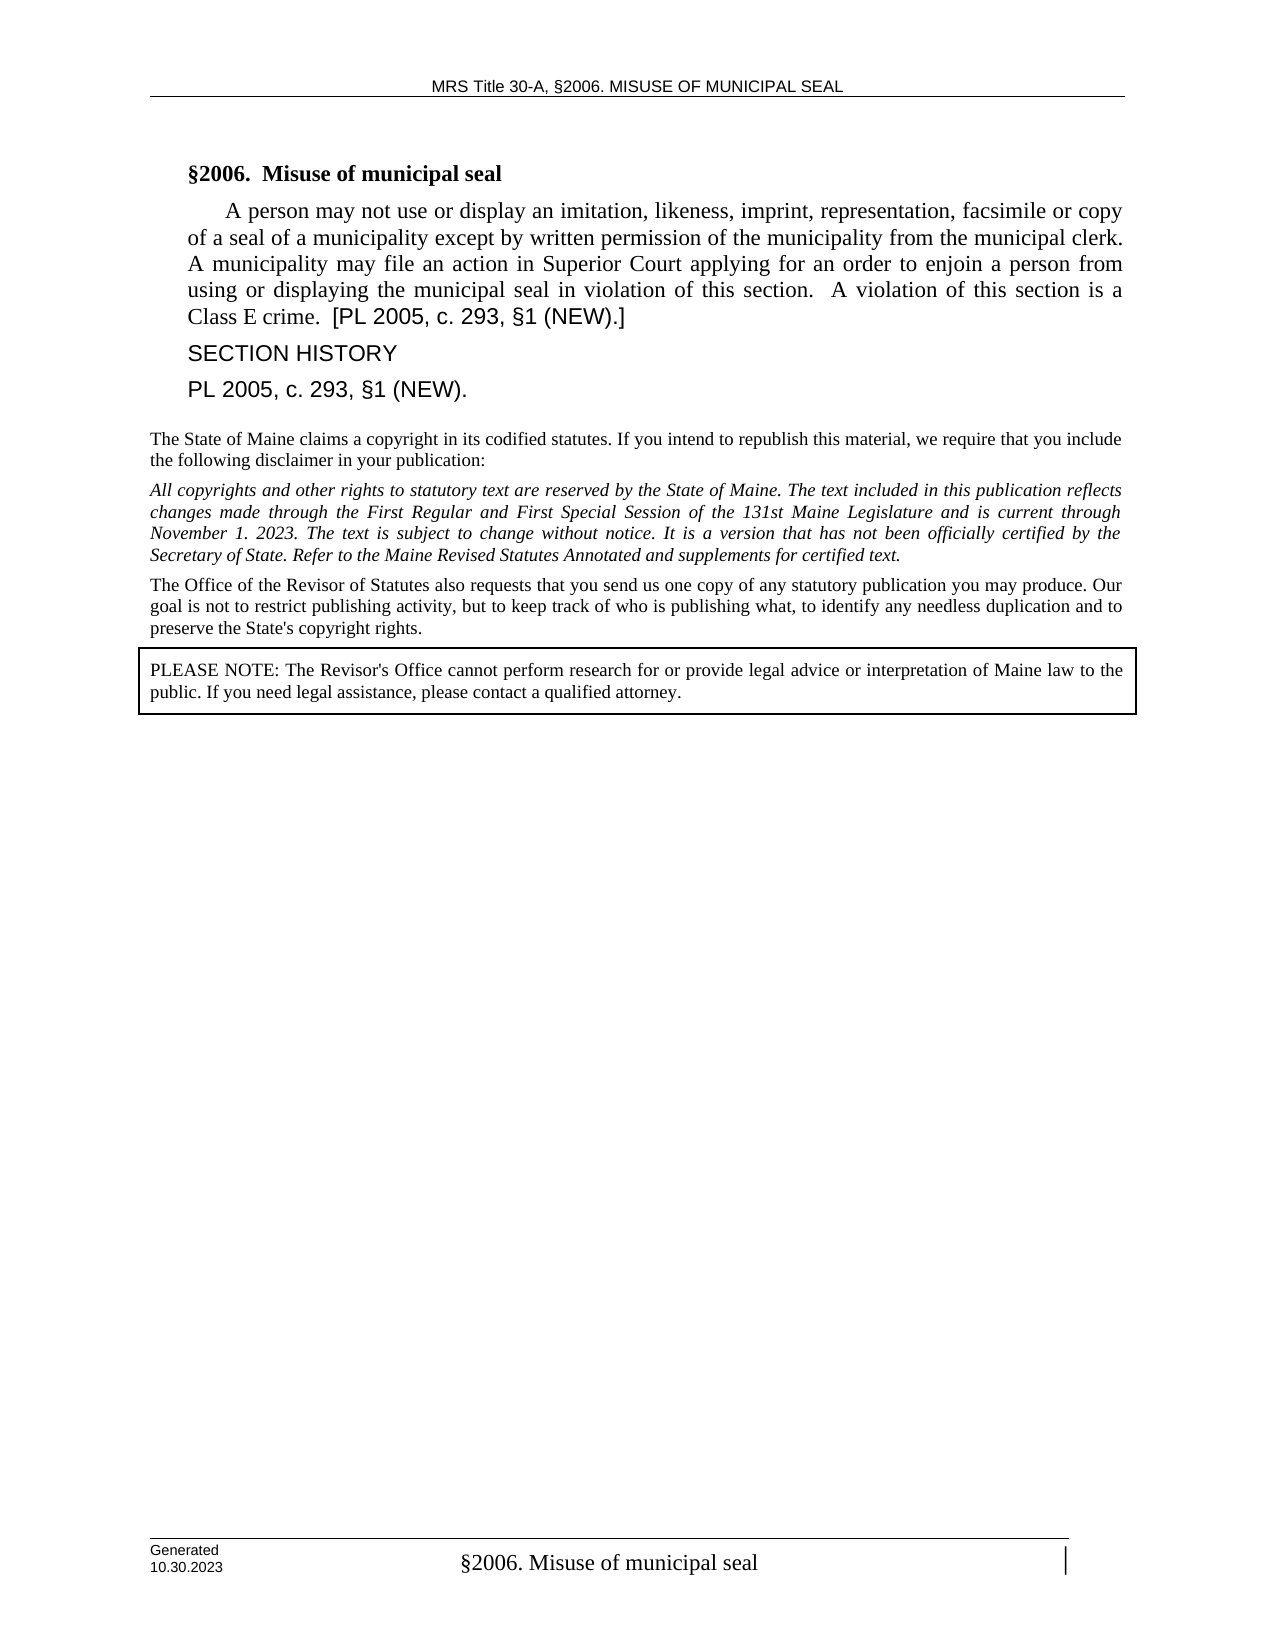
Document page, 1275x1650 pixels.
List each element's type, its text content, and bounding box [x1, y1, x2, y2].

text SECTION HISTORY [187, 339, 1125, 366]
text All copyrights and other rights to statutory text are reserved by the State of Maine. The text included in this publication reflects changes made through the First Regular and First Special Session of the 131st Maine Legislature and is current through November 1. 2023 . The text is subject to change without notice. It is a version that has not been officially certified by the Secretary of State. Refer to the Maine Revised Statutes Annotated and supplements for certified text. [150, 479, 1125, 565]
text PL 2005, c. 293, §1 (NEW). [187, 376, 1125, 403]
text The Office of the Revisor of Statutes also requests that you send us one copy of any statutory publication you may produce. Our goal is not to restrict publishing activity, but to keep track of who is publishing what, to identify any needless duplication and to preserve the State's copyright rights. [150, 574, 1125, 638]
text §2006. Misuse of municipal seal [187, 160, 1125, 187]
text A person may not use or display an imitation, likeness, imprint, representation, facsimile or copy of a seal of a municipality except by written permission of the municipality from the municipal clerk. A municipality may file an action in Superior Court applying for an order to enjoin a person from using or displaying the municipal seal in violation of this section. A violation of this section is a Class E crime. [PL 2005, c. 293, §1 (NEW).] [187, 197, 1125, 329]
text The State of Maine claims a copyright in its codified statutes. If you intend to republish this material, we require that you include the following disclaimer in your publication: [150, 428, 1125, 471]
text PLEASE NOTE: The Revisor's Office cannot perform research for or provide legal advice or interpretation of Maine law to the public. If you need legal assistance, please contact a qualified attorney. [140, 649, 1135, 713]
